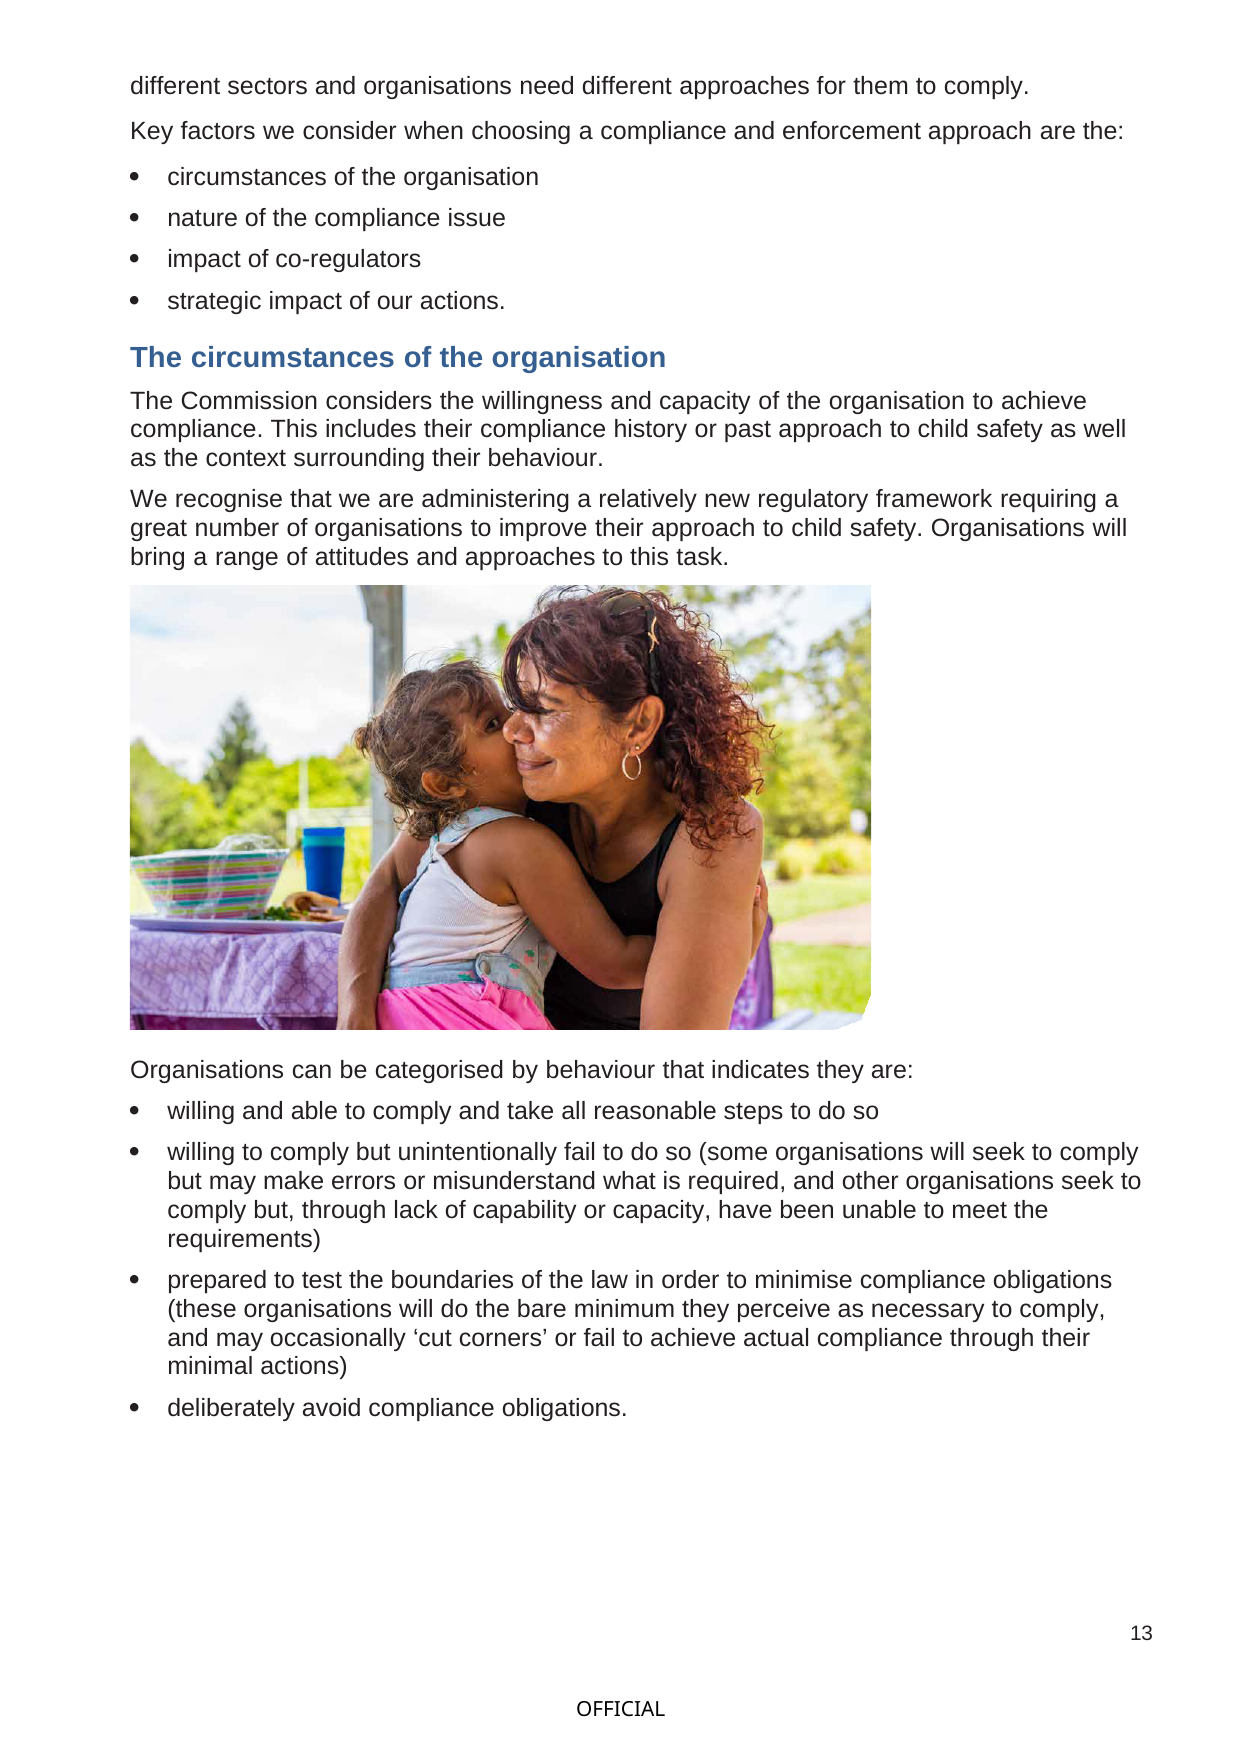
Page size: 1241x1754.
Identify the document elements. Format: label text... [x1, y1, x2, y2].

list strategic impact of our actions. [130, 286, 1153, 314]
list circumstances of the organisation [130, 162, 1153, 191]
text Organisations can be categorised by behaviour that indicates they are: [130, 1055, 1153, 1083]
text Key factors we consider when choosing a compliance and enforcement approach are the: [130, 116, 1153, 145]
subtitle The circumstances of the organisation [130, 339, 1153, 373]
list impact of co-regulators [130, 244, 1153, 273]
list willing and able to comply and take all reasonable steps to do so [130, 1096, 1153, 1125]
list willing to comply but unintentionally fail to do so (some organisations will seek to comply but may make errors or misunderstand what is required, and other organisations seek to comply but, through lack of capability or capacity, have been unable to meet the requirements) [130, 1137, 1153, 1252]
text We recognise that we are administering a relatively new regulatory framework requiring a great number of organisations to improve their approach to child safety. Organisations will bring a range of attitudes and approaches to this task. [130, 484, 1153, 571]
list nature of the compliance issue [130, 203, 1153, 232]
picture [129, 583, 872, 1030]
list prepared to test the boundaries of the law in order to minimise compliance obligations (these organisations will do the bare minimum they perceive as necessary to comply, and may occasionally ‘cut corners’ or fail to achieve actual compliance through their minimal actions) [130, 1265, 1153, 1380]
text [130, 71, 1153, 99]
list deliberately avoid compliance obligations. [130, 1393, 1153, 1421]
text The Commission considers the willingness and capacity of the organisation to achieve compliance. This includes their compliance history or past approach to child safety as well as the context surrounding their behaviour. [130, 386, 1153, 472]
